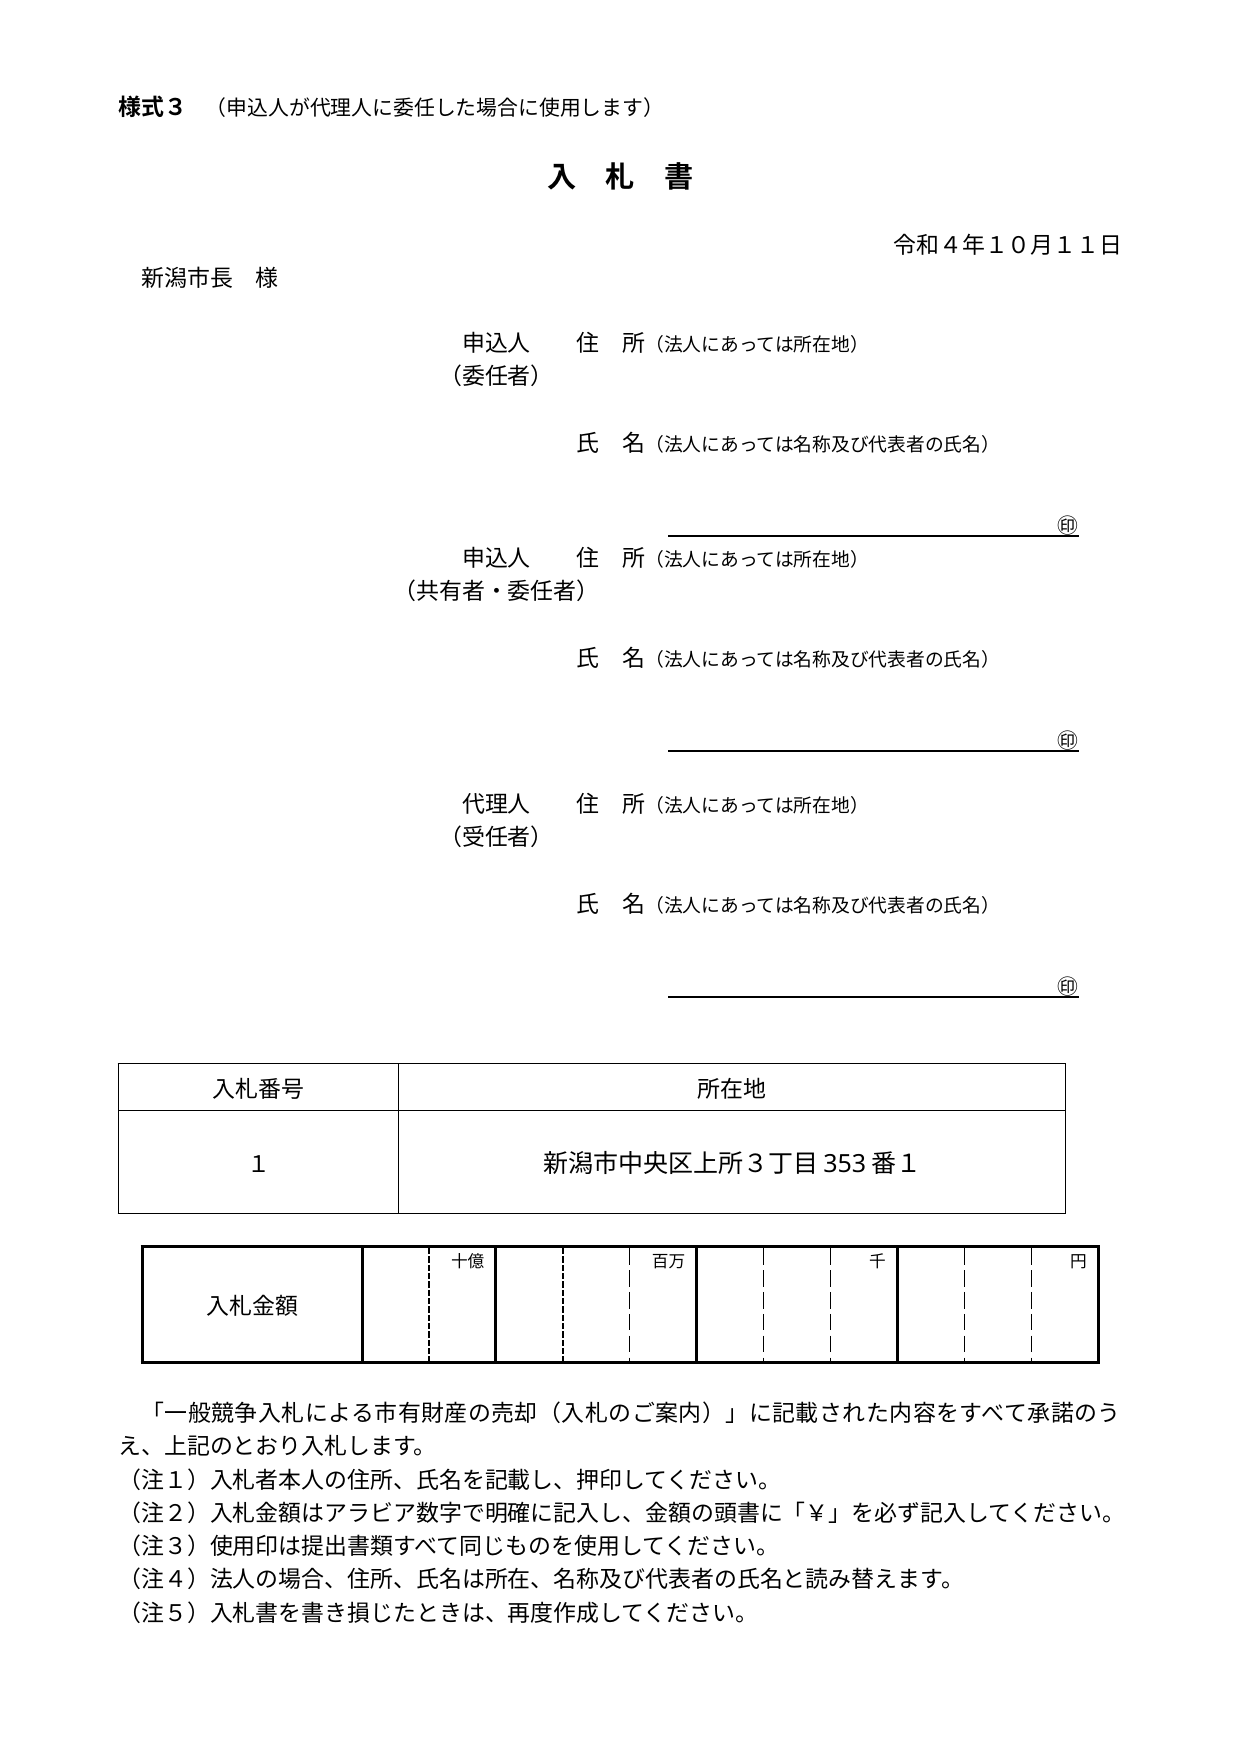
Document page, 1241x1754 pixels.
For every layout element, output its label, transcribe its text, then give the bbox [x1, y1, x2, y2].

table_cell １ [119, 1111, 398, 1213]
table_header [563, 1248, 629, 1361]
text 入 札 書 [118, 153, 1122, 195]
table_header 入札番号 [119, 1064, 398, 1110]
text 氏 名（法人にあっては名称及び代表者の氏名） [118, 640, 1122, 673]
table_header [764, 1248, 830, 1361]
text ㊞ [118, 509, 1122, 539]
table_cell 新潟市中央区上所３丁目353番１ [399, 1111, 1065, 1213]
text 令和４年１０月１１日 [118, 227, 1122, 260]
text （注２）入札金額はアラビア数字で明確に記入し、金額の頭書に「￥」を必ず記入してください。 [118, 1495, 1137, 1528]
text （注１）入札者本人の住所、氏名を記載し、押印してください。 [118, 1461, 1122, 1495]
text （注３）使用印は提出書類すべて同じものを使用してください。 [118, 1528, 1122, 1561]
table_header [899, 1248, 964, 1361]
table_header 円 [1031, 1248, 1097, 1361]
text ㊞ [118, 970, 1122, 1001]
text 様式３ （申込人が代理人に委任した場合に使用します） [118, 89, 1122, 122]
table_header 入札金額 [144, 1248, 361, 1361]
text 申込人 住 所（法人にあっては所在地） [118, 324, 1122, 358]
text 申込人 住 所（法人にあっては所在地） [118, 539, 1122, 573]
text （委任者） [118, 358, 1122, 391]
text 代理人 住 所（法人にあっては所在地） [118, 786, 1122, 819]
table_header 十億 [429, 1248, 494, 1361]
text 「一般競争入札による市有財産の売却（入札のご案内）」に記載された内容をすべて承諾のうえ、上記のとおり入札します。 [118, 1395, 1122, 1461]
text 氏 名（法人にあっては名称及び代表者の氏名） [118, 886, 1122, 919]
text （注４）法人の場合、住所、氏名は所在、名称及び代表者の氏名と読み替えます。 [118, 1561, 1122, 1594]
table_header 千 [830, 1248, 896, 1361]
text （共有者・委任者） [118, 573, 1122, 606]
table_header 百万 [630, 1248, 695, 1361]
text （受任者） [118, 819, 1122, 852]
table_header [497, 1248, 563, 1361]
text 氏 名（法人にあっては名称及び代表者の氏名） [118, 425, 1122, 458]
text 新潟市長 様 [118, 260, 1122, 293]
text （注５）入札書を書き損じたときは、再度作成してください。 [118, 1594, 1122, 1628]
table_header 所在地 [399, 1064, 1065, 1110]
text ㊞ [118, 724, 1122, 754]
table_header [364, 1248, 429, 1361]
table_header [698, 1248, 763, 1361]
table_header [964, 1248, 1031, 1361]
